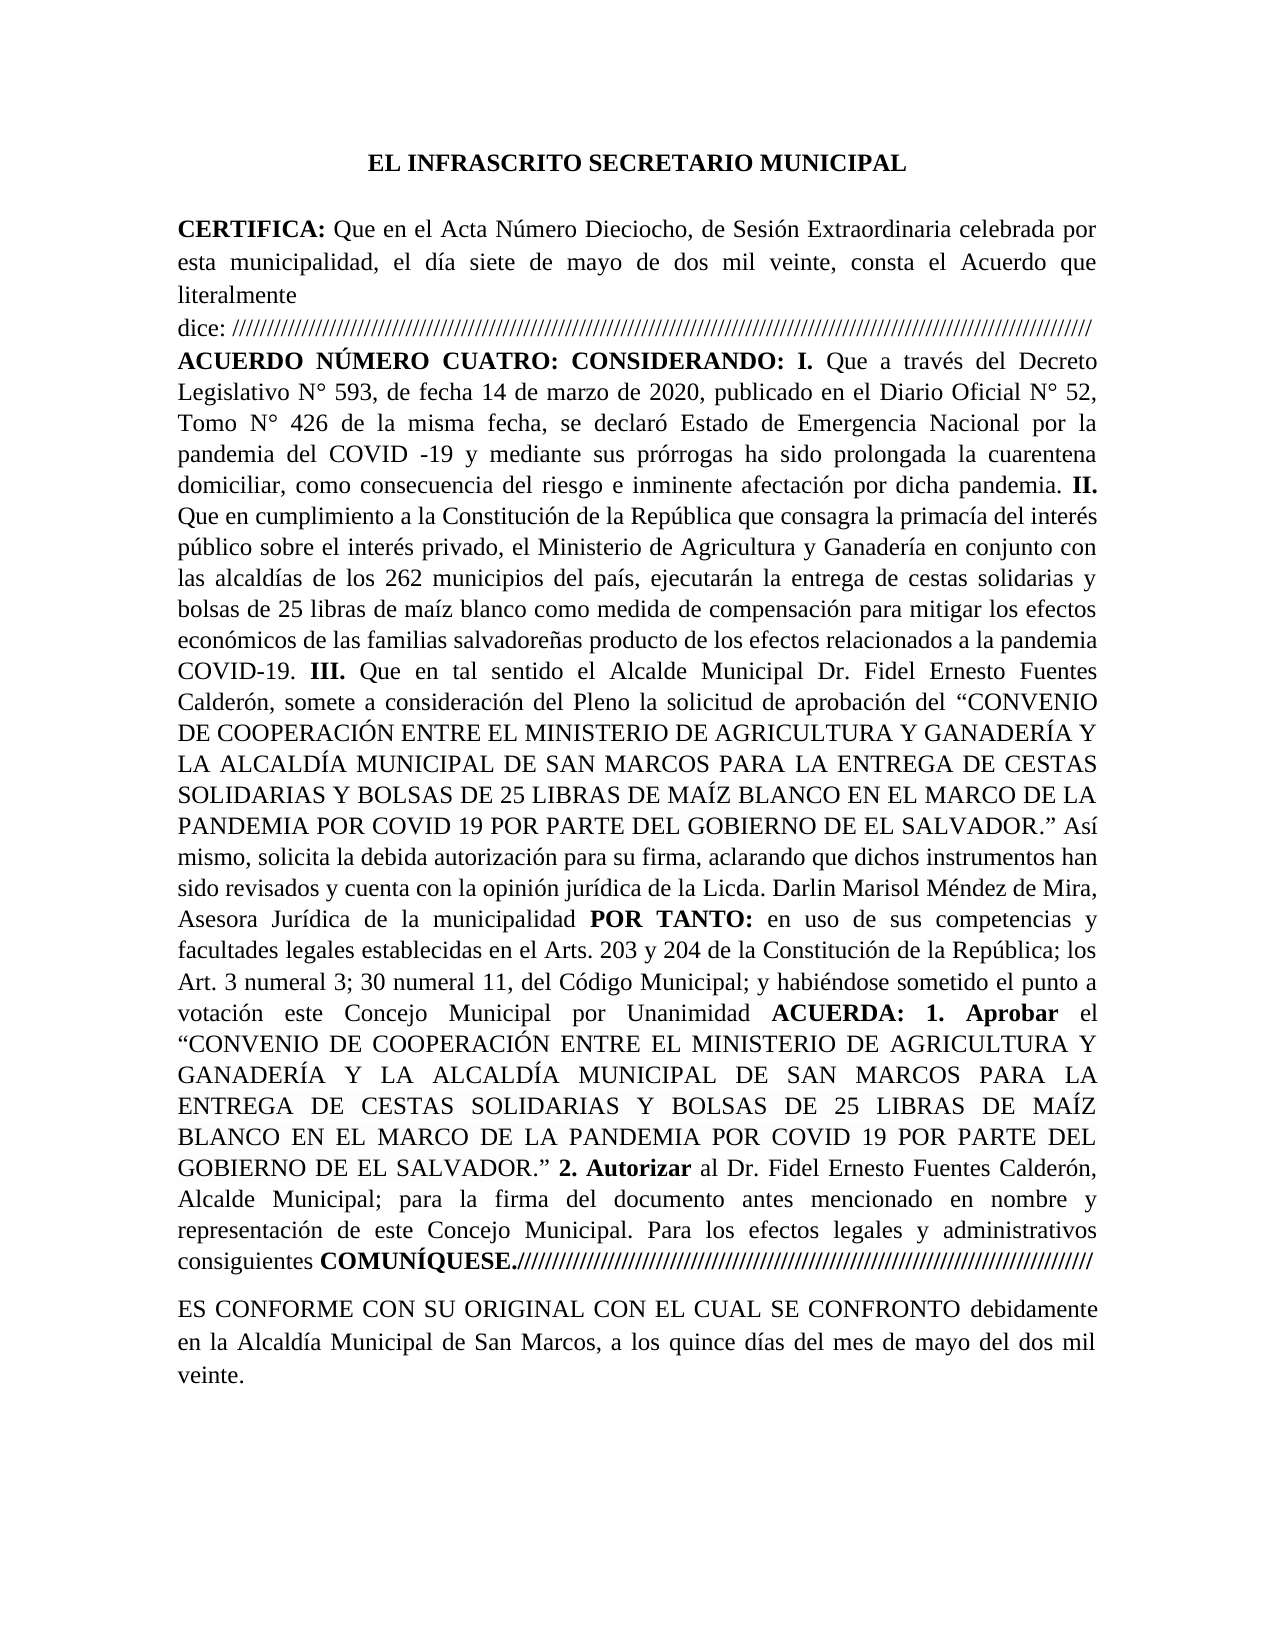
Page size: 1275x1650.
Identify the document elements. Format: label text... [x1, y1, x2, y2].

text ACUERDO NÚMERO CUATRO: CONSIDERANDO: I. Que a través del Decreto Legislativo N° 593, de fecha 14 de marzo de 2020, publicado en el Diario Oficial N° 52, Tomo N° 426 de la misma fecha, se declaró Estado de Emergencia Nacional por la pandemia del COVID -19 y mediante sus prórrogas ha sido prolongada la cuarentena domiciliar, como consecuencia del riesgo e inminente afectación por dicha pandemia. II. Que en cumplimiento a la Constitución de la República que consagra la primacía del interés público sobre el interés privado, el Ministerio de Agricultura y Ganadería en conjunto con las alcaldías de los 262 municipios del país, ejecutarán la entrega de cestas solidarias y bolsas de 25 libras de maíz blanco como medida de compensación para mitigar los efectos económicos de las familias salvadoreñas producto de los efectos relacionados a la pandemia COVID-19. III. Que en tal sentido el Alcalde Municipal Dr. Fidel Ernesto Fuentes Calderón, somete a consideración del Pleno la solicitud de aprobación del “CONVENIO DE COOPERACIÓN ENTRE EL MINISTERIO DE AGRICULTURA Y GANADERÍA Y LA ALCALDÍA MUNICIPAL DE SAN MARCOS PARA LA ENTREGA DE CESTAS SOLIDARIAS Y BOLSAS DE 25 LIBRAS DE MAÍZ BLANCO EN EL MARCO DE LA PANDEMIA POR COVID 19 POR PARTE DEL GOBIERNO DE EL SALVADOR.” Así mismo, solicita la debida autorización para su firma, aclarando que dichos instrumentos han sido revisados y cuenta con la opinión jurídica de la Licda. Darlin Marisol Méndez de Mira, Asesora Jurídica de la municipalidad POR TANTO: en uso de sus competencias y facultades legales establecidas en el Arts. 203 y 204 de la Constitución de la República; los Art. 3 numeral 3; 30 numeral 11, del Código Municipal; y habiéndose sometido el punto a votación este Concejo Municipal por Unanimidad ACUERDA: 1. Aprobar el “CONVENIO DE COOPERACIÓN ENTRE EL MINISTERIO DE AGRICULTURA Y GANADERÍA Y LA ALCALDÍA MUNICIPAL DE SAN MARCOS PARA LA ENTREGA DE CESTAS SOLIDARIAS Y BOLSAS DE 25 LIBRAS DE MAÍZ BLANCO EN EL MARCO DE LA PANDEMIA POR COVID 19 POR PARTE DEL GOBIERNO DE EL SALVADOR.” 2. Autorizar al Dr. Fidel Ernesto Fuentes Calderón, Alcalde Municipal; para la firma del documento antes mencionado en nombre y representación de este Concejo Municipal. Para los efectos legales y administrativos consiguientes COMUNÍQUESE./////////////////////////////////////////////////////////////////////////////////// [177, 346, 1098, 780]
text EL INFRASCRITO SECRETARIO MUNICIPAL [177, 148, 1098, 176]
text CERTIFICA: Que en el Acta Número Dieciocho, de Sesión Extraordinaria celebrada por esta municipalidad, el día siete de mayo de dos mil veinte, consta el Acuerdo que literalmente dice: //////////////////////////////////////////////////////////////////////////////////////////////////////////////////////////// [177, 214, 1098, 341]
text ACUERDO NÚMERO CUATRO: CONSIDERANDO: I. Que a través del Decreto Legislativo N° 593, de fecha 14 de marzo de 2020, publicado en el Diario Oficial N° 52, Tomo N° 426 de la misma fecha, se declaró Estado de Emergencia Nacional por la pandemia del COVID -19 y mediante sus prórrogas ha sido prolongada la cuarentena domiciliar, como consecuencia del riesgo e inminente afectación por dicha pandemia. II. Que en cumplimiento a la Constitución de la República que consagra la primacía del interés público sobre el interés privado, el Ministerio de Agricultura y Ganadería en conjunto con las alcaldías de los 262 municipios del país, ejecutarán la entrega de cestas solidarias y bolsas de 25 libras de maíz blanco como medida de compensación para mitigar los efectos económicos de las familias salvadoreñas producto de los efectos relacionados a la pandemia COVID-19. III. Que en tal sentido el Alcalde Municipal Dr. Fidel Ernesto Fuentes Calderón, somete a consideración del Pleno la solicitud de aprobación del “CONVENIO DE COOPERACIÓN ENTRE EL MINISTERIO DE AGRICULTURA Y GANADERÍA Y LA ALCALDÍA MUNICIPAL DE SAN MARCOS PARA LA ENTREGA DE CESTAS SOLIDARIAS Y BOLSAS DE 25 LIBRAS DE MAÍZ BLANCO EN EL MARCO DE LA PANDEMIA POR COVID 19 POR PARTE DEL GOBIERNO DE EL SALVADOR.” Así mismo, solicita la debida autorización para su firma, aclarando que dichos instrumentos han sido revisados y cuenta con la opinión jurídica de la Licda. Darlin Marisol Méndez de Mira, Asesora Jurídica de la municipalidad POR TANTO: en uso de sus competencias y facultades legales establecidas en el Arts. 203 y 204 de la Constitución de la República; los Art. 3 numeral 3; 30 numeral 11, del Código Municipal; y habiéndose sometido el punto a votación este Concejo Municipal por Unanimidad ACUERDA: 1. Aprobar el “CONVENIO DE COOPERACIÓN ENTRE EL MINISTERIO DE AGRICULTURA Y GANADERÍA Y LA ALCALDÍA MUNICIPAL DE SAN MARCOS PARA LA ENTREGA DE CESTAS SOLIDARIAS Y BOLSAS DE 25 LIBRAS DE MAÍZ BLANCO EN EL MARCO DE LA PANDEMIA POR COVID 19 POR PARTE DEL GOBIERNO DE EL SALVADOR.” 2. Autorizar al Dr. Fidel Ernesto Fuentes Calderón, Alcalde Municipal; para la firma del documento antes mencionado en nombre y representación de este Concejo Municipal. Para los efectos legales y administrativos consiguientes COMUNÍQUESE./////////////////////////////////////////////////////////////////////////////////// [177, 809, 1098, 1091]
text ES CONFORME CON SU ORIGINAL CON EL CUAL SE CONFRONTO debidamente en la Alcaldía Municipal de San Marcos, a los quince días del mes de mayo del dos mil veinte. [177, 1294, 1098, 1388]
